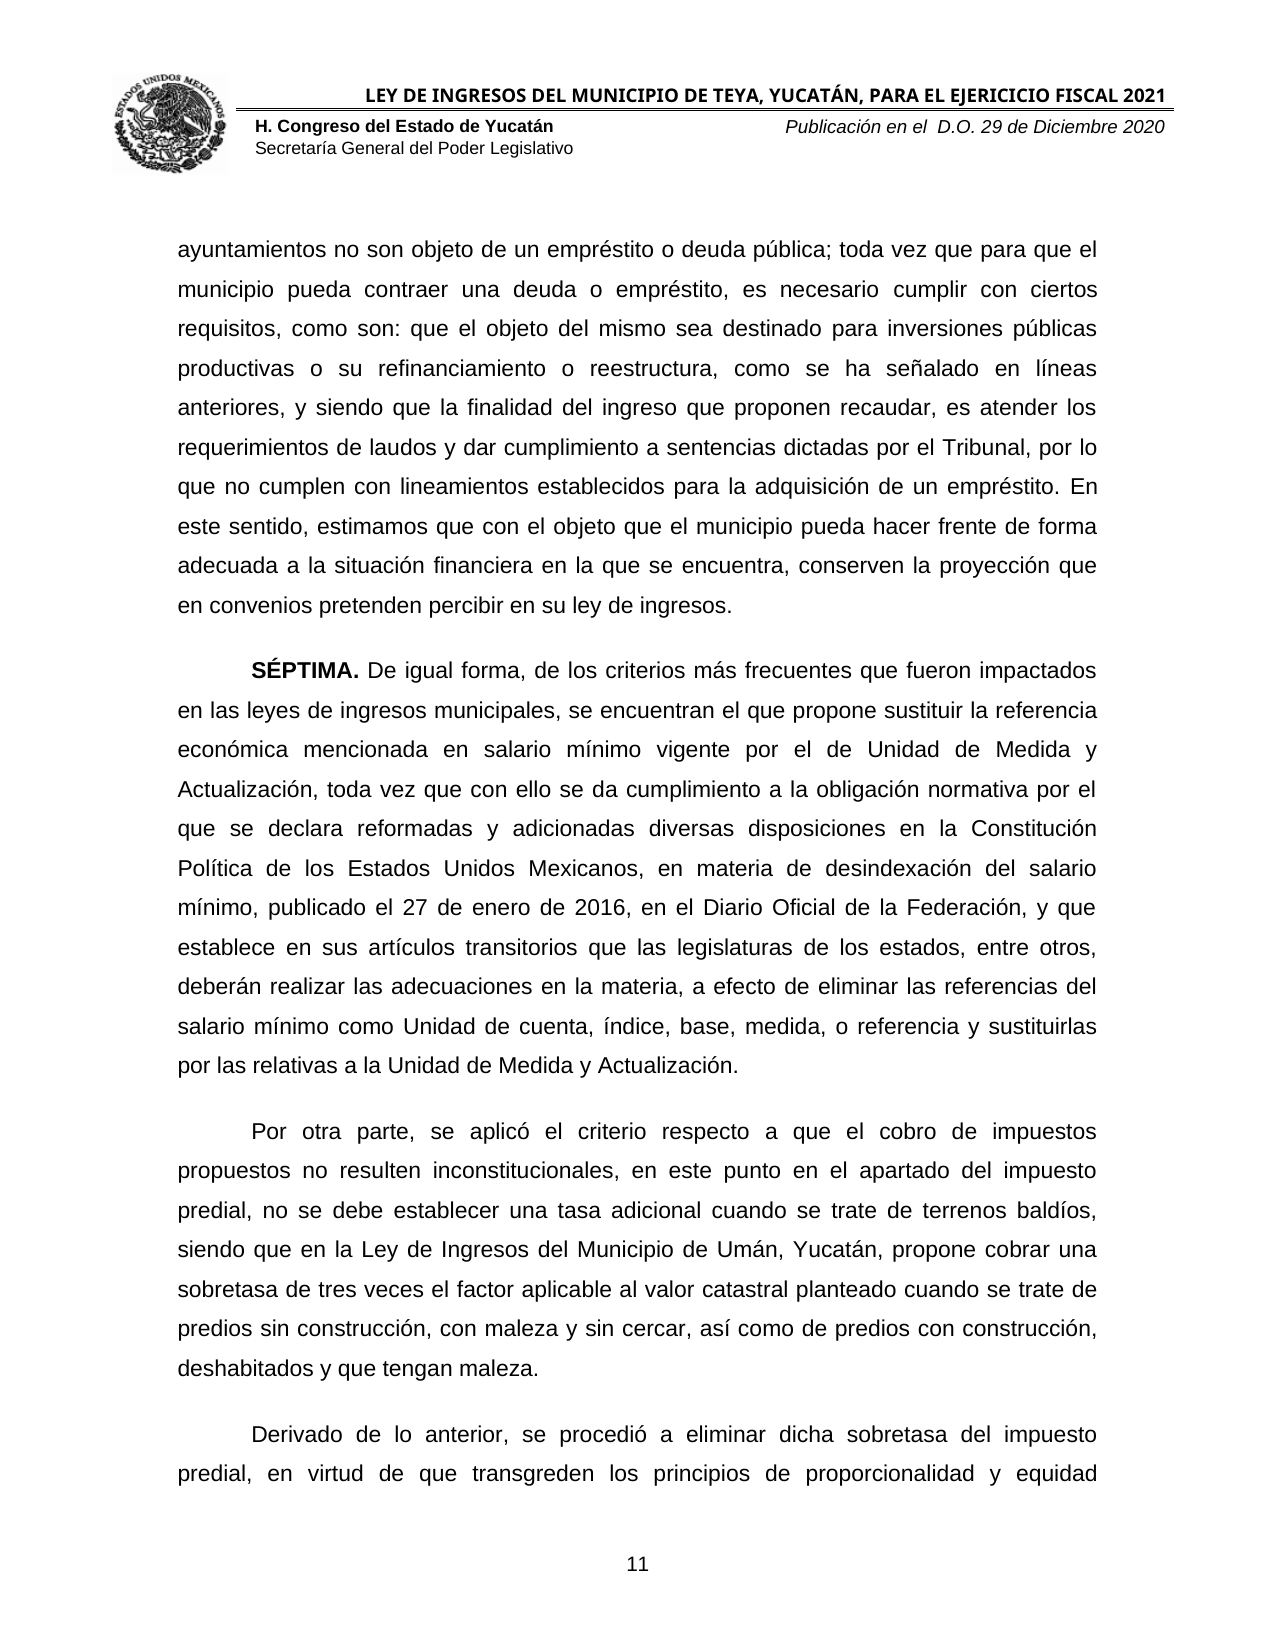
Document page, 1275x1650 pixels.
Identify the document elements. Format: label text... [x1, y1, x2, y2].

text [177, 1421, 1098, 1487]
text SÉPTIMA. De igual forma, de los criterios más frecuentes que fueron impactados en las leyes de ingresos municipales, se encuentran el que propone sustituir la referencia económica mencionada en salario mínimo vigente por el de Unidad de Medida y Actualización, toda vez que con ello se da cumplimiento a la obligación normativa por el que se declara reformadas y adicionadas diversas disposiciones en la Constitución Política de los Estados Unidos Mexicanos, en materia de desindexación del salario mínimo, publicado el 27 de enero de 2016, en el Diario Oficial de la Federación, y que establece en sus artículos transitorios que las legislaturas de los estados, entre otros, deberán realizar las adecuaciones en la materia, a efecto de eliminar las referencias del salario mínimo como Unidad de cuenta, índice, base, medida, o referencia y sustituirlas por las relativas a la Unidad de Medida y Actualización. [177, 657, 1098, 1078]
text Por otra parte, se aplicó el criterio respecto a que el cobro de impuestos propuestos no resulten inconstitucionales, en este punto en el apartado del impuesto predial, no se debe establecer una tasa adicional cuando se trate de terrenos baldíos, siendo que en la Ley de Ingresos del Municipio de Umán, Yucatán, propone cobrar una sobretasa de tres veces el factor aplicable al valor catastral planteado cuando se trate de predios sin construcción, con maleza y sin cercar, así como de predios con construcción, deshabitados y que tengan maleza. [177, 1118, 1098, 1381]
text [177, 236, 1098, 618]
